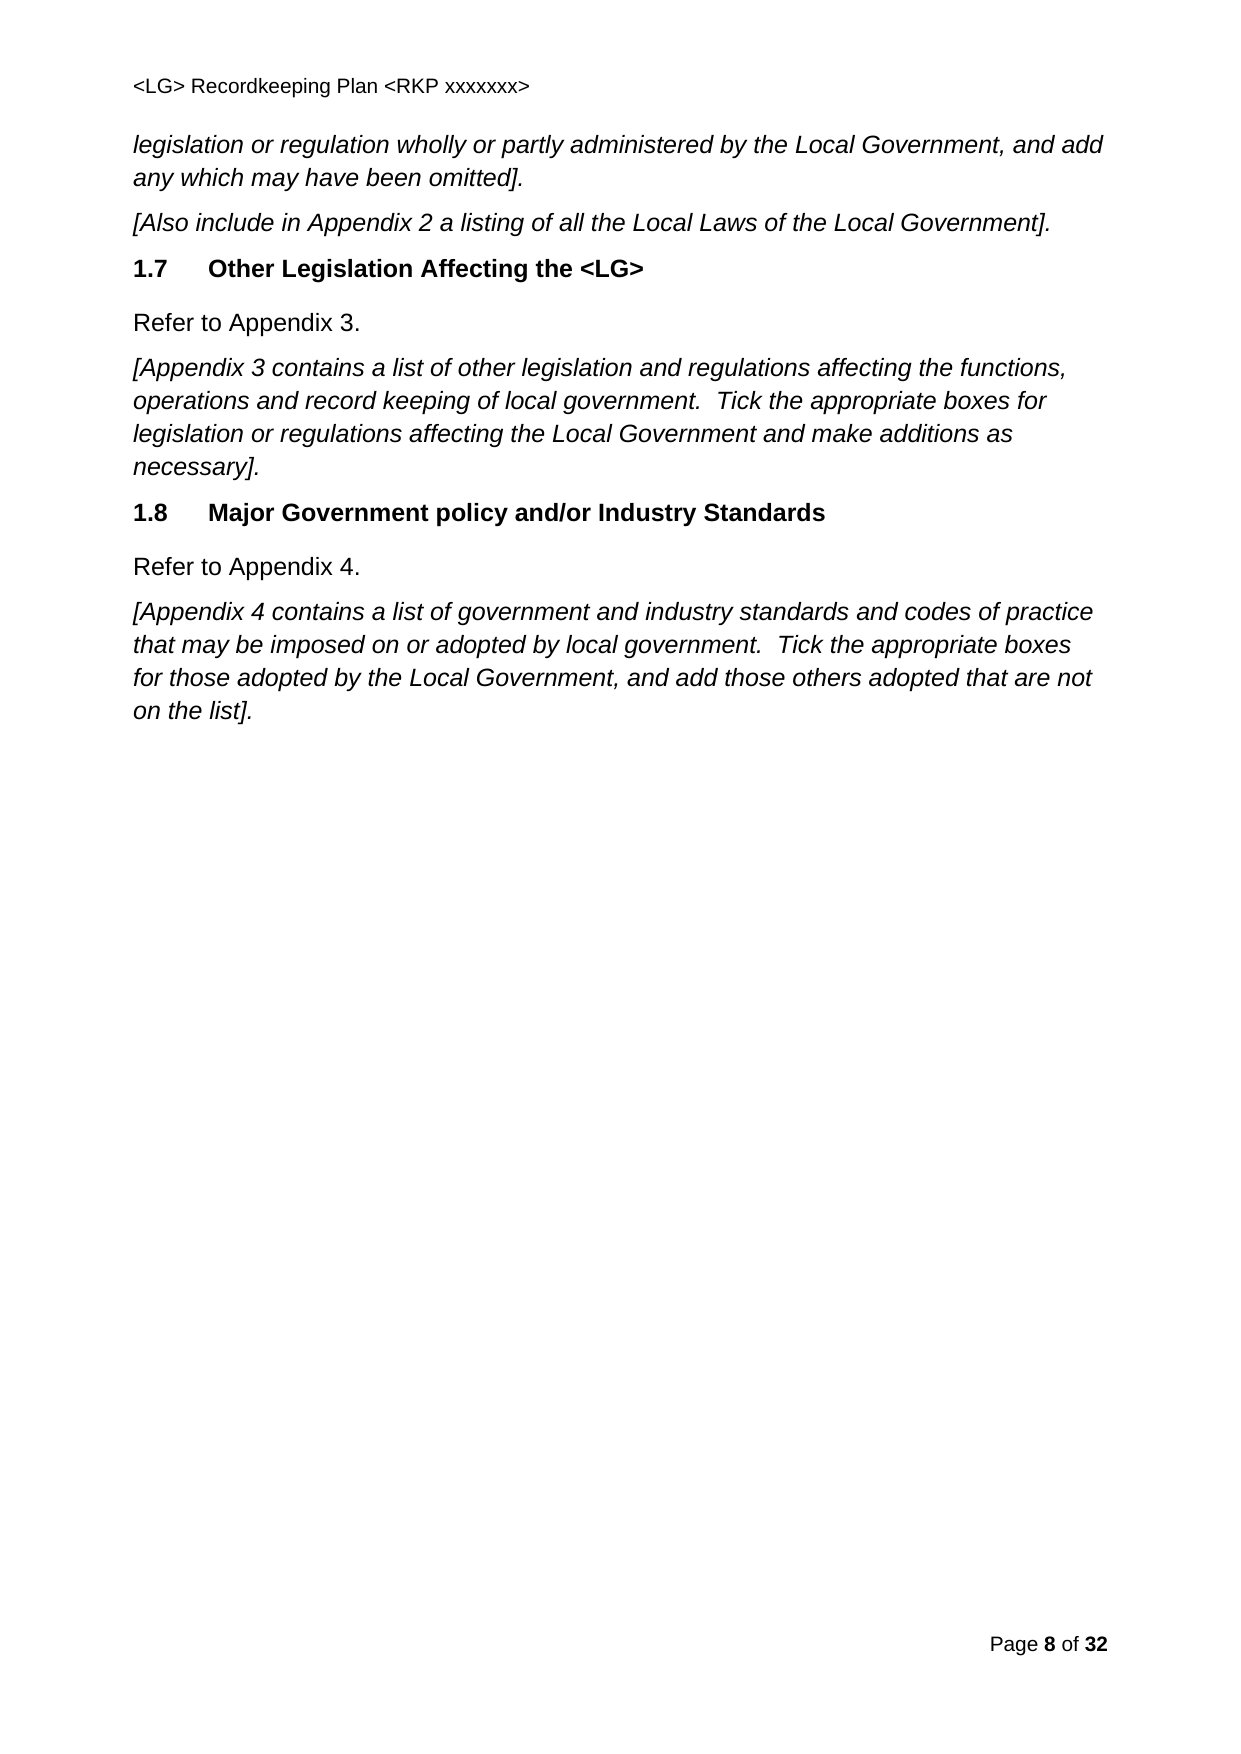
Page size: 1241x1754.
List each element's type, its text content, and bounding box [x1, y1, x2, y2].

list Major Government policy and/or Industry Standards [133, 498, 1107, 527]
text Refer to Appendix 3. [133, 308, 1107, 337]
text Refer to Appendix 4. [133, 552, 1107, 581]
text [Appendix 4 contains a list of government and industry standards and codes of practice that may be imposed on or adopted by local government. Tick the appropriate boxes for those adopted by the Local Government, and add those others adopted that are not on the list]. [133, 597, 1107, 725]
text [Also include in Appendix 2 a listing of all the Local Laws of the Local Government]. [133, 208, 1107, 237]
text [Appendix 3 contains a list of other legislation and regulations affecting the functions, operations and record keeping of local government. Tick the appropriate boxes for legislation or regulations affecting the Local Government and make additions as necessary]. [133, 353, 1107, 481]
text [133, 130, 1107, 192]
list Other Legislation Affecting the <LG> [133, 254, 1107, 283]
